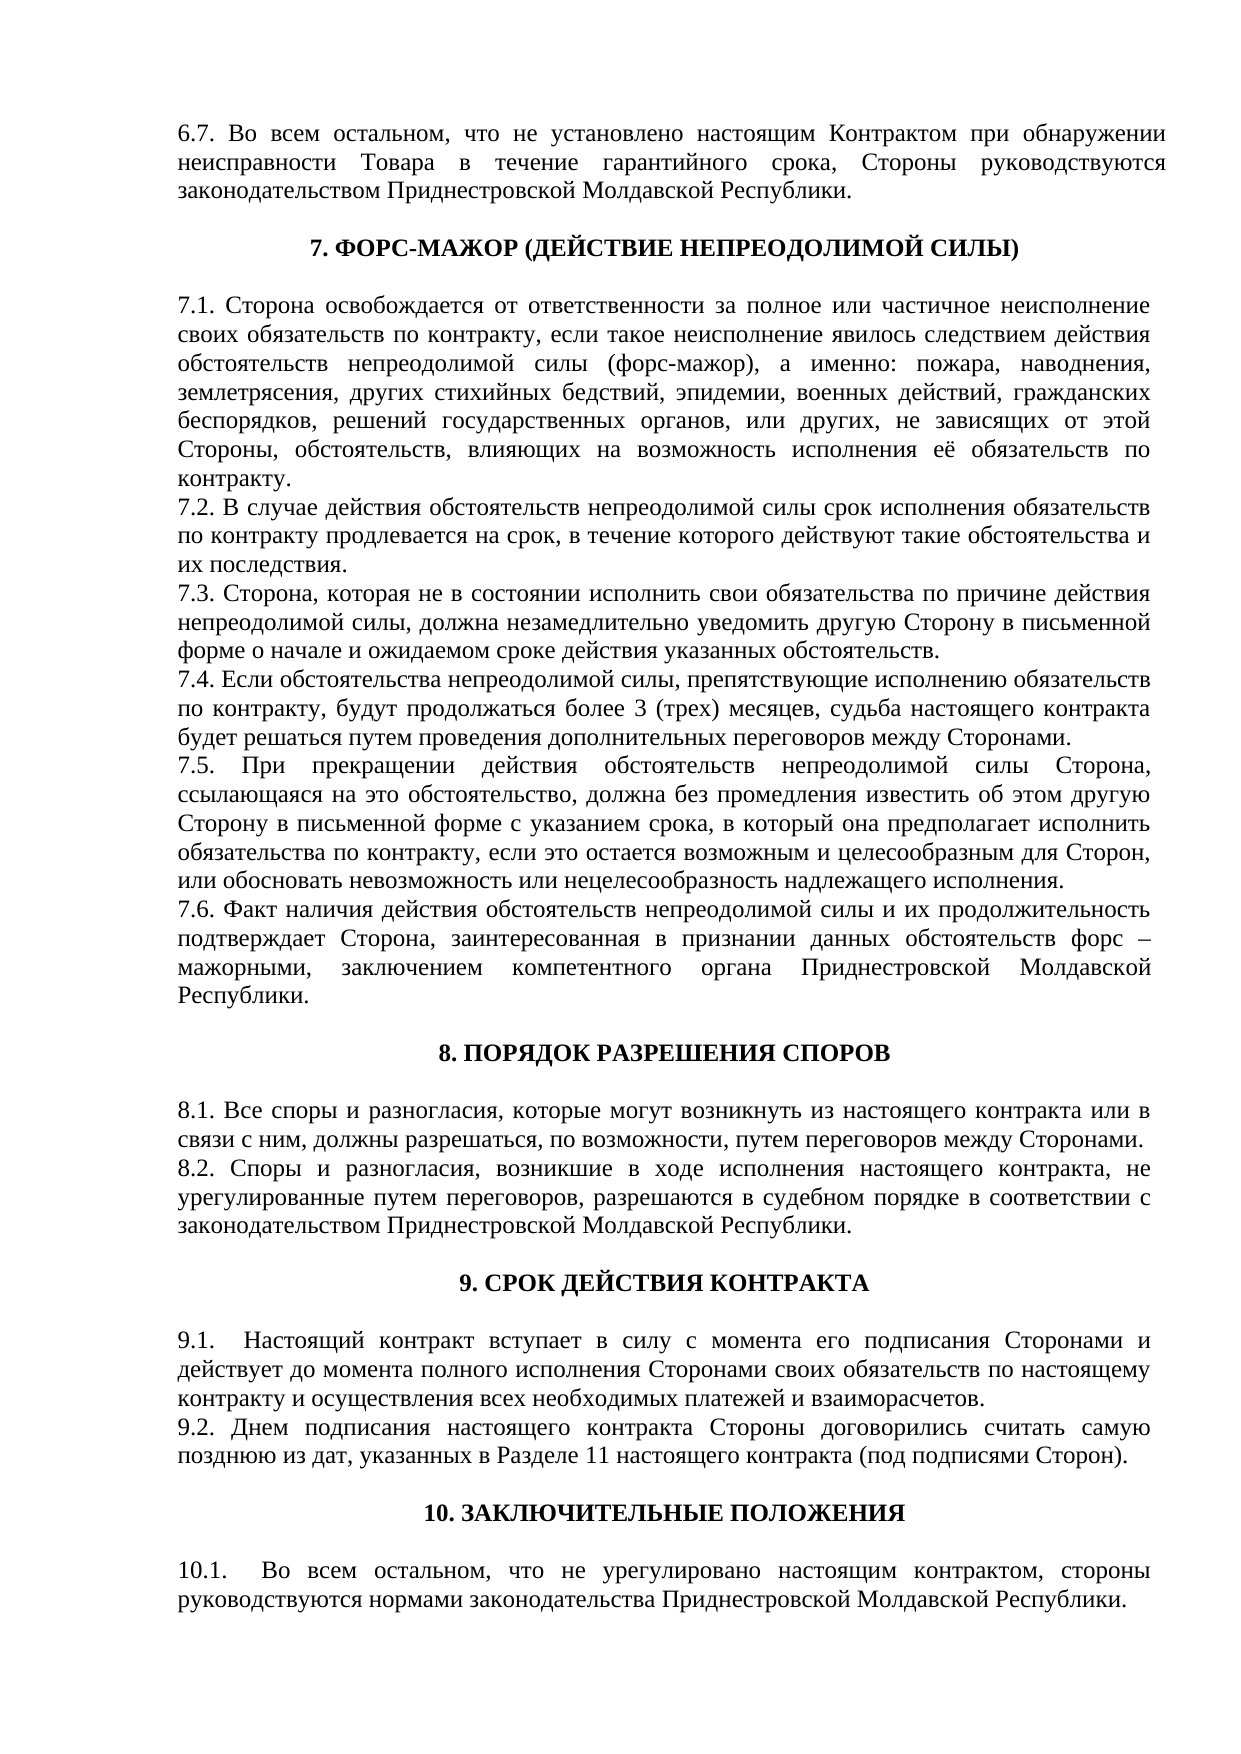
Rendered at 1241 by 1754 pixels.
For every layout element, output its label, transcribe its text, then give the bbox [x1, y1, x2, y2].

text 10. ЗАКЛЮЧИТЕЛЬНЫЕ ПОЛОЖЕНИЯ [177, 1498, 1152, 1527]
text 7.3. Сторона, которая не в состоянии исполнить свои обязательства по причине действия непреодолимой силы, должна незамедлительно уведомить другую Сторону в письменной форме о начале и ожидаемом сроке действия указанных обстоятельств. [177, 578, 1152, 664]
text 7.6. Факт наличия действия обстоятельств непреодолимой силы и их продолжительность подтверждает Сторона, заинтересованная в признании данных обстоятельств форс – мажорными, заключением компетентного органа Приднестровской Молдавской Республики. [177, 894, 1152, 1009]
text 8.2. Споры и разногласия, возникшие в ходе исполнения настоящего контракта, не урегулированные путем переговоров, разрешаются в судебном порядке в соответствии с законодательством Приднестровской Молдавской Республики. [177, 1153, 1152, 1239]
text 7. ФОРС-МАЖОР (ДЕЙСТВИЕ НЕПРЕОДОЛИМОЙ СИЛЫ) [177, 233, 1152, 262]
text 7.4. Если обстоятельства непреодолимой силы, препятствующие исполнению обязательств по контракту, будут продолжаться более 3 (трех) месяцев, судьба настоящего контракта будет решаться путем проведения дополнительных переговоров между Сторонами. [177, 664, 1152, 751]
text 6.7. Во всем остальном, что не установлено настоящим Контрактом при обнаружении неисправности Товара в течение гарантийного срока, Стороны руководствуются законодательством Приднестровской Молдавской Республики. [177, 118, 1167, 204]
text 7.2. В случае действия обстоятельств непреодолимой силы срок исполнения обязательств по контракту продлевается на срок, в течение которого действуют такие обстоятельства и их последствия. [177, 492, 1152, 578]
text 9. СРОК ДЕЙСТВИЯ КОНТРАКТА [177, 1268, 1152, 1297]
text 7.5. При прекращении действия обстоятельств непреодолимой силы Сторона, ссылающаяся на это обстоятельство, должна без промедления известить об этом другую Сторону в письменной форме с указанием срока, в который она предполагает исполнить обязательства по контракту, если это остается возможным и целесообразным для Сторон, или обосновать невозможность или нецелесообразность надлежащего исполнения. [177, 751, 1152, 894]
text 9.2. Днем подписания настоящего контракта Стороны договорились считать самую позднюю из дат, указанных в Разделе 11 настоящего контракта (под подписями Сторон). [177, 1412, 1152, 1469]
text 10.1. Во всем остальном, что не урегулировано настоящим контрактом, стороны руководствуются нормами законодательства Приднестровской Молдавской Республики. [177, 1556, 1152, 1613]
text 9.1. Настоящий контракт вступает в силу с момента его подписания Сторонами и действует до момента полного исполнения Сторонами своих обязательств по настоящему контракту и осуществления всех необходимых платежей и взаиморасчетов. [177, 1326, 1152, 1412]
text 8.1. Все споры и разногласия, которые могут возникнуть из настоящего контракта или в связи с ним, должны разрешаться, по возможности, путем переговоров между Сторонами. [177, 1096, 1152, 1153]
text 8. ПОРЯДОК РАЗРЕШЕНИЯ СПОРОВ [177, 1038, 1152, 1067]
text 7.1. Сторона освобождается от ответственности за полное или частичное неисполнение своих обязательств по контракту, если такое неисполнение явилось следствием действия обстоятельств непреодолимой силы (форс-мажор), а именно: пожара, наводнения, землетрясения, других стихийных бедствий, эпидемии, военных действий, гражданских беспорядков, решений государственных органов, или других, не зависящих от этой Стороны, обстоятельств, влияющих на возможность исполнения её обязательств по контракту. [177, 291, 1152, 492]
